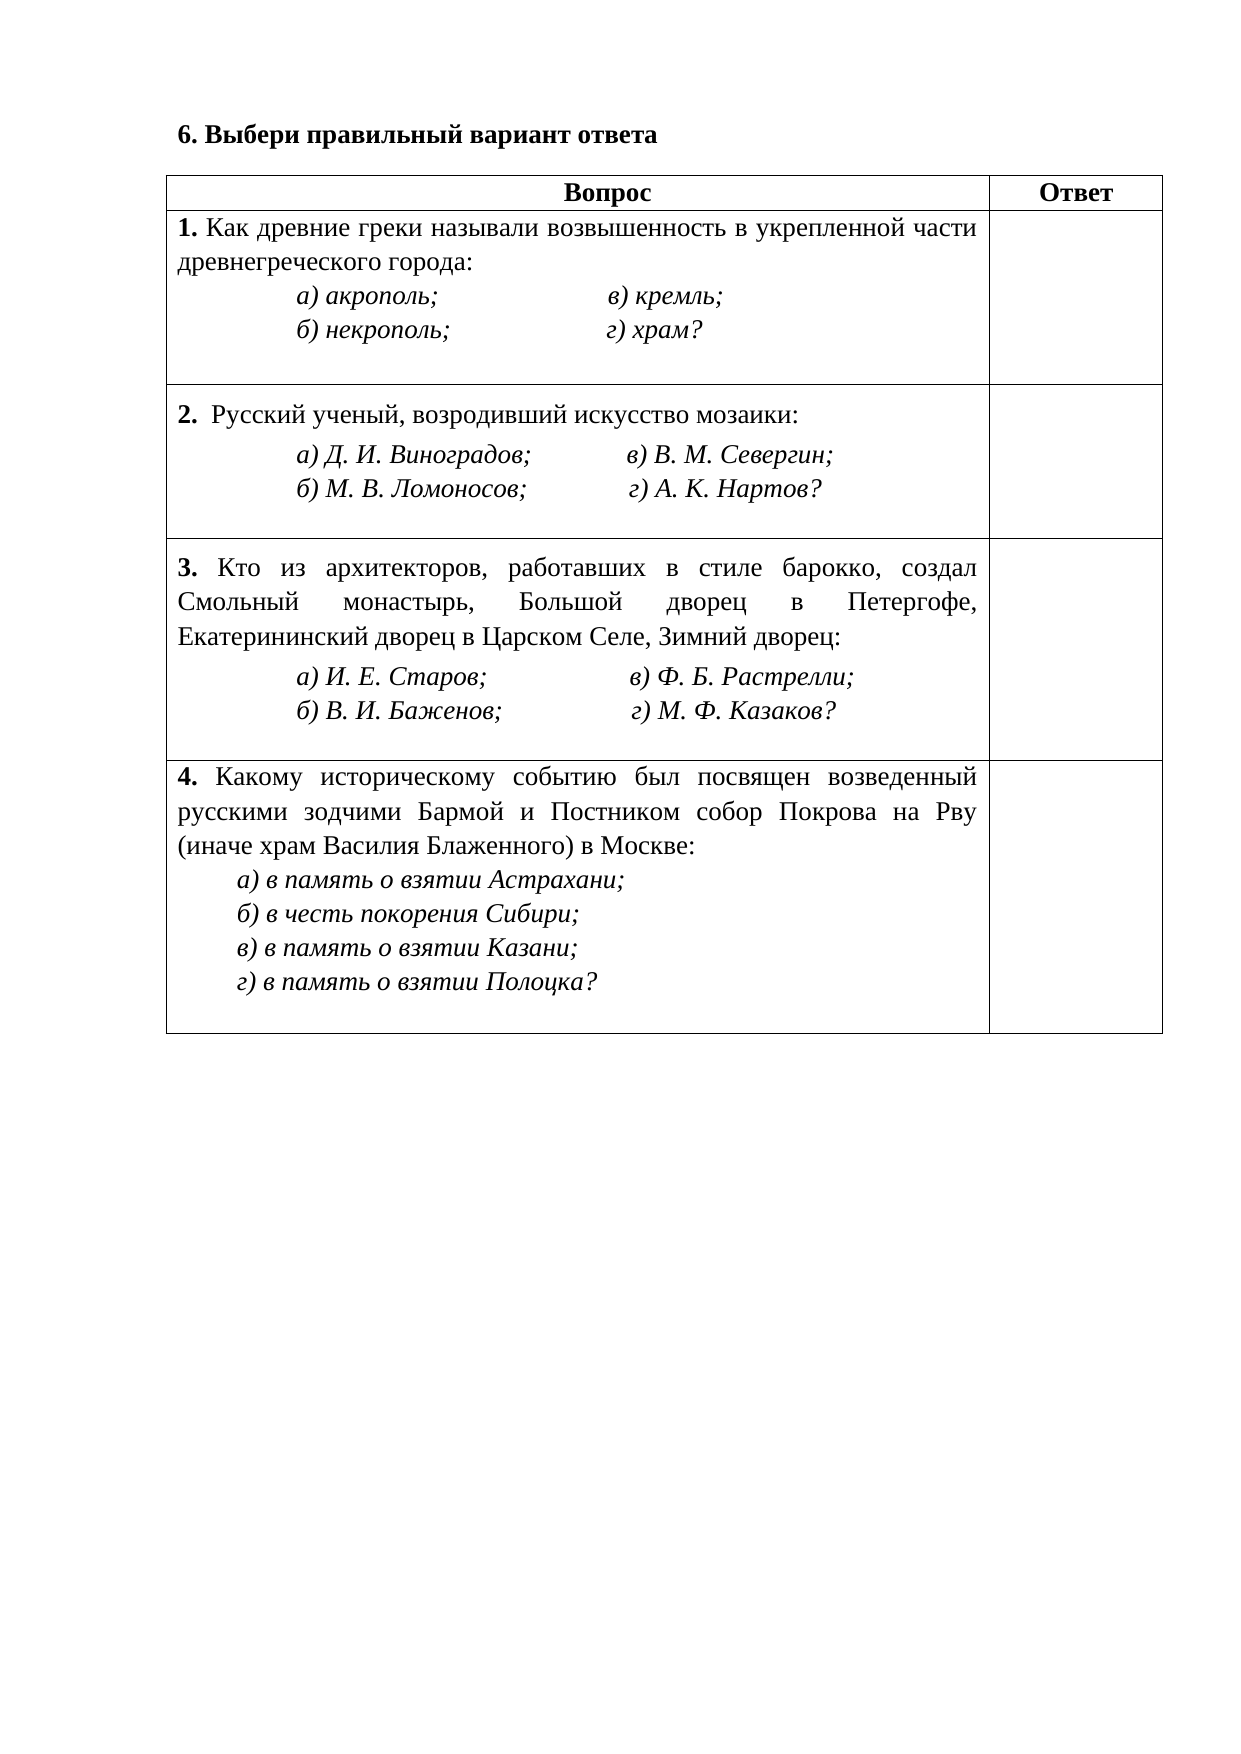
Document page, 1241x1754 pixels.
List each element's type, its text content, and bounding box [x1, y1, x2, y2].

table_cell [990, 539, 1162, 759]
table_cell 4. Какому историческому событию был посвящен возведенный русскими зодчими Бармой и Постником собор Покрова на Рву (иначе храм Василия Блаженного) в Москве: а) в память о взятии Астрахани; б) в честь покорения Сибири; в) в память о взятии Казани; г) в память о взятии Полоцка? [167, 761, 989, 1033]
table_cell 1. Как древние греки называли возвышенность в укрепленной части древнегреческого города: а) акрополь; в) кремль; б) некрополь; г) храм? [167, 211, 989, 384]
table_header Ответ [990, 176, 1162, 210]
table_header Вопрос [167, 176, 989, 210]
table_cell [990, 211, 1162, 384]
table_cell [990, 385, 1162, 538]
table_cell 3. Кто из архитекторов, работавших в стиле барокко, создал Смольный монастырь, Большой дворец в Петергофе, Екатерининский дворец в Царском Селе, Зимний дворец: а) И. Е. Старов; в) Ф. Б. Растрелли; б) В. И. Баженов; г) М. Ф. Казаков? [167, 539, 989, 759]
text 6. Выбери правильный вариант ответа [177, 118, 1152, 149]
table_cell 2. Русский ученый, возродивший искусство мозаики: а) Д. И. Виноградов; в) В. М. Севергин; б) М. В. Ломоносов; г) А. К. Нартов? [167, 385, 989, 538]
table_cell [990, 761, 1162, 1033]
